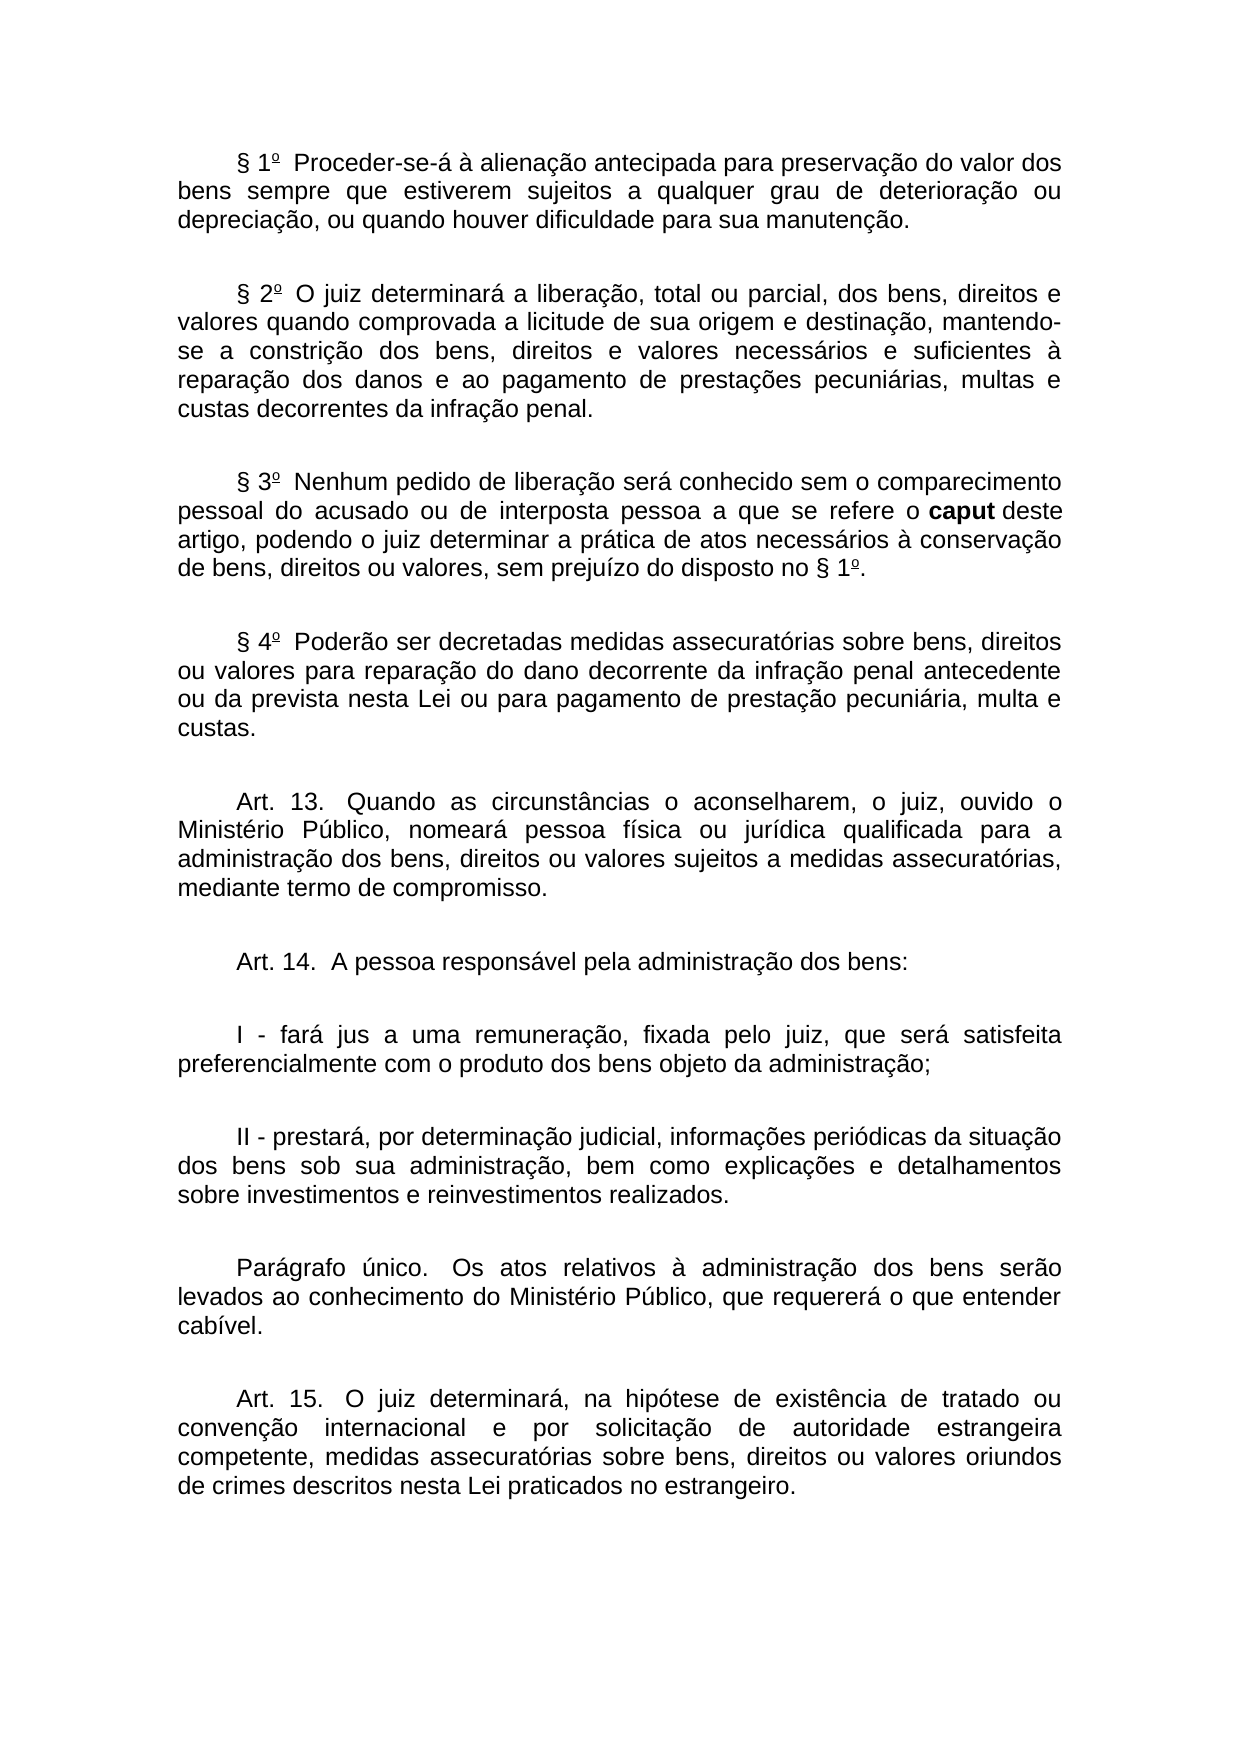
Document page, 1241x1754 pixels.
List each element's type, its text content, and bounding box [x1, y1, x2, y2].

text II - prestará, por determinação judicial, informações periódicas da situação dos bens sob sua administração, bem como explicações e detalhamentos sobre investimentos e reinvestimentos realizados. [177, 1122, 1063, 1209]
text § 1o Proceder-se-á à alienação antecipada para preservação do valor dos bens sempre que estiverem sujeitos a qualquer grau de deterioração ou depreciação, ou quando houver dificuldade para sua manutenção. [177, 148, 1063, 234]
text § 2o O juiz determinará a liberação, total ou parcial, dos bens, direitos e valores quando comprovada a licitude de sua origem e destinação, mantendo-se a constrição dos bens, direitos e valores necessários e suficientes à reparação dos danos e ao pagamento de prestações pecuniárias, multas e custas decorrentes da infração penal. [177, 279, 1063, 422]
text Art. 14. A pessoa responsável pela administração dos bens: [177, 947, 1063, 975]
text I - fará jus a uma remuneração, fixada pelo juiz, que será satisfeita preferencialmente com o produto dos bens objeto da administração; [177, 1020, 1063, 1078]
text Parágrafo único. Os atos relativos à administração dos bens serão levados ao conhecimento do Ministério Público, que requererá o que entender cabível. [177, 1253, 1063, 1340]
text Art. 13. Quando as circunstâncias o aconselharem, o juiz, ouvido o Ministério Público, nomeará pessoa física ou jurídica qualificada para a administração dos bens, direitos ou valores sujeitos a medidas assecuratórias, mediante termo de compromisso. [177, 787, 1063, 902]
text Art. 15. O juiz determinará, na hipótese de existência de tratado ou convenção internacional e por solicitação de autoridade estrangeira competente, medidas assecuratórias sobre bens, direitos ou valores oriundos de crimes descritos nesta Lei praticados no estrangeiro. [177, 1384, 1063, 1499]
text § 4o Poderão ser decretadas medidas assecuratórias sobre bens, direitos ou valores para reparação do dano decorrente da infração penal antecedente ou da prevista nesta Lei ou para pagamento de prestação pecuniária, multa e custas. [177, 627, 1063, 742]
text § 3o Nenhum pedido de liberação será conhecido sem o comparecimento pessoal do acusado ou de interposta pessoa a que se refere o caput deste artigo, podendo o juiz determinar a prática de atos necessários à conservação de bens, direitos ou valores, sem prejuízo do disposto no § 1o. [177, 467, 1063, 582]
